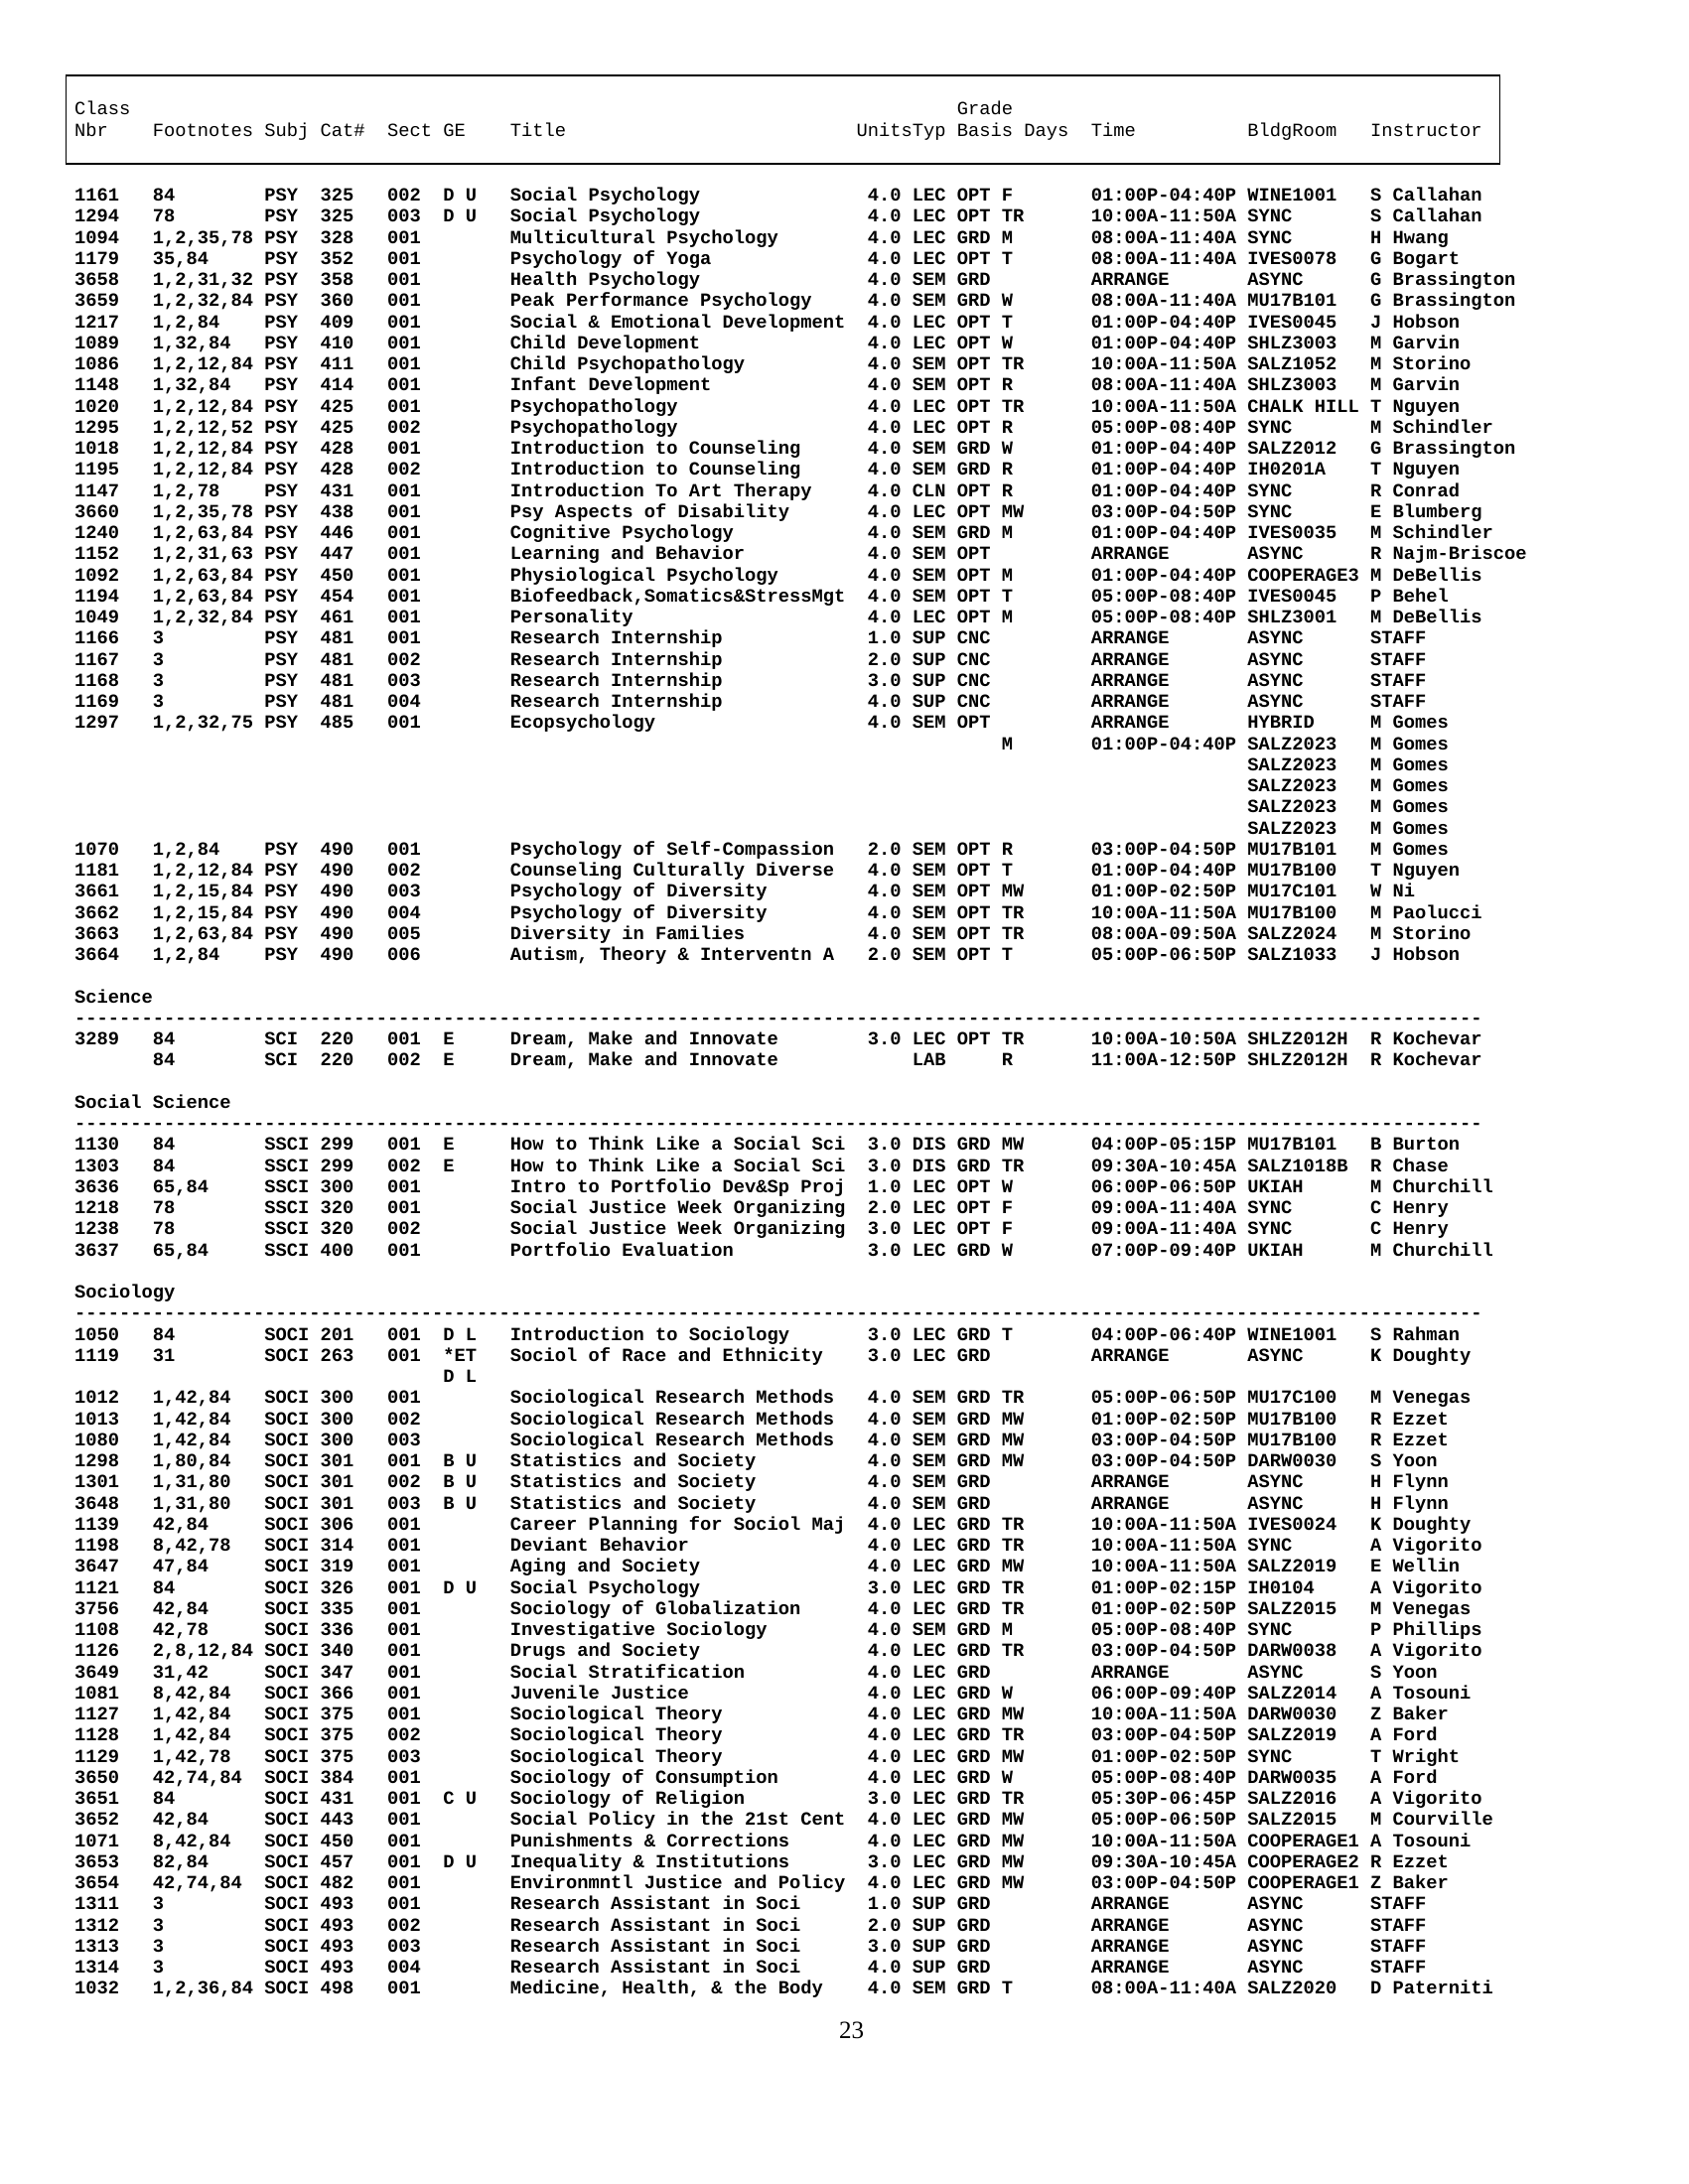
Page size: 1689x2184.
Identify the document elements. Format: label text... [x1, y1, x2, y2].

text 1167 3 PSY 481 002 Research Internship 2.0 SUP CNC ARRANGE ASYNC STAFF [74, 649, 1628, 671]
text 1139 42,84 SOCI 306 001 Career Planning for Sociol Maj 4.0 LEC GRD TR 10:00A-11:50A IVES0024 K Doughty [74, 1515, 1628, 1536]
text 1194 1,2,63,84 PSY 454 001 Biofeedback,Somatics&StressMgt 4.0 SEM OPT T 05:00P-08:40P IVES0045 P Behel [74, 587, 1628, 608]
text 1092 1,2,63,84 PSY 450 001 Physiological Psychology 4.0 SEM OPT M 01:00P-04:40P COOPERAGE3 M DeBellis [74, 565, 1628, 587]
text SALZ2023 M Gomes [74, 818, 1628, 840]
text 1070 1,2,84 PSY 490 001 Psychology of Self-Compassion 2.0 SEM OPT R 03:00P-04:50P MU17B101 M Gomes [74, 840, 1628, 861]
text 3637 65,84 SSCI 400 001 Portfolio Evaluation 3.0 LEC GRD W 07:00P-09:40P UKIAH M Churchill [74, 1240, 1628, 1262]
text 1152 1,2,31,63 PSY 447 001 Learning and Behavior 4.0 SEM OPT ARRANGE ASYNC R Najm-Briscoe [74, 544, 1628, 565]
text Sociology [74, 1283, 1628, 1303]
text 3756 42,84 SOCI 335 001 Sociology of Globalization 4.0 LEC GRD TR 01:00P-02:50P SALZ2015 M Venegas [74, 1599, 1628, 1620]
text 1081 8,42,84 SOCI 366 001 Juvenile Justice 4.0 LEC GRD W 06:00P-09:40P SALZ2014 A Tosouni [74, 1684, 1628, 1705]
text 1108 42,78 SOCI 336 001 Investigative Sociology 4.0 SEM GRD M 05:00P-08:40P SYNC P Phillips [74, 1620, 1628, 1641]
text 1086 1,2,12,84 PSY 411 001 Child Psychopathology 4.0 SEM OPT TR 10:00A-11:50A SALZ1052 M Storino [74, 354, 1628, 375]
text 3662 1,2,15,84 PSY 490 004 Psychology of Diversity 4.0 SEM OPT TR 10:00A-11:50A MU17B100 M Paolucci [74, 902, 1628, 924]
text 1049 1,2,32,84 PSY 461 001 Personality 4.0 LEC OPT M 05:00P-08:40P SHLZ3001 M DeBellis [74, 608, 1628, 628]
text 1238 78 SSCI 320 002 Social Justice Week Organizing 3.0 LEC OPT F 09:00A-11:40A SYNC C Henry [74, 1219, 1628, 1240]
text ------------------------------------------------------------------------------------------------------------------------------ [74, 1114, 1628, 1135]
text D L [74, 1367, 1628, 1388]
text 3647 47,84 SOCI 319 001 Aging and Society 4.0 LEC GRD MW 10:00A-11:50A SALZ2019 E Wellin [74, 1557, 1628, 1577]
text 1089 1,32,84 PSY 410 001 Child Development 4.0 LEC OPT W 01:00P-04:40P SHLZ3003 M Garvin [74, 334, 1628, 354]
text 3663 1,2,63,84 PSY 490 005 Diversity in Families 4.0 SEM OPT TR 08:00A-09:50A SALZ2024 M Storino [74, 924, 1628, 945]
text 1130 84 SSCI 299 001 E How to Think Like a Social Sci 3.0 DIS GRD MW 04:00P-05:15P MU17B101 B Burton [74, 1135, 1628, 1156]
text 1179 35,84 PSY 352 001 Psychology of Yoga 4.0 LEC OPT T 08:00A-11:40A IVES0078 G Bogart [74, 249, 1628, 270]
text 1080 1,42,84 SOCI 300 003 Sociological Research Methods 4.0 SEM GRD MW 03:00P-04:50P MU17B100 R Ezzet [74, 1431, 1628, 1451]
text 1217 1,2,84 PSY 409 001 Social & Emotional Development 4.0 LEC OPT T 01:00P-04:40P IVES0045 J Hobson [74, 312, 1628, 334]
text SALZ2023 M Gomes [74, 797, 1628, 818]
text 3648 1,31,80 SOCI 301 003 B U Statistics and Society 4.0 SEM GRD ARRANGE ASYNC H Flynn [74, 1493, 1628, 1515]
text 3660 1,2,35,78 PSY 438 001 Psy Aspects of Disability 4.0 LEC OPT MW 03:00P-04:50P SYNC E Blumberg [74, 502, 1628, 523]
text 1128 1,42,84 SOCI 375 002 Sociological Theory 4.0 LEC GRD TR 03:00P-04:50P SALZ2019 A Ford [74, 1725, 1628, 1746]
text 1020 1,2,12,84 PSY 425 001 Psychopathology 4.0 LEC OPT TR 10:00A-11:50A CHALK HILL T Nguyen [74, 396, 1628, 418]
text 3661 1,2,15,84 PSY 490 003 Psychology of Diversity 4.0 SEM OPT MW 01:00P-02:50P MU17C101 W Ni [74, 882, 1628, 902]
text 1012 1,42,84 SOCI 300 001 Sociological Research Methods 4.0 SEM GRD TR 05:00P-06:50P MU17C100 M Venegas [74, 1388, 1628, 1409]
text 84 SCI 220 002 E Dream, Make and Innovate LAB R 11:00A-12:50P SHLZ2012H R Kochevar [74, 1050, 1628, 1071]
text Science [74, 987, 1628, 1009]
text 3289 84 SCI 220 001 E Dream, Make and Innovate 3.0 LEC OPT TR 10:00A-10:50A SHLZ2012H R Kochevar [74, 1029, 1628, 1050]
text 3650 42,74,84 SOCI 384 001 Sociology of Consumption 4.0 LEC GRD W 05:00P-08:40P DARW0035 A Ford [74, 1768, 1628, 1789]
text 3651 84 SOCI 431 001 C U Sociology of Religion 3.0 LEC GRD TR 05:30P-06:45P SALZ2016 A Vigorito [74, 1789, 1628, 1810]
text 1148 1,32,84 PSY 414 001 Infant Development 4.0 SEM OPT R 08:00A-11:40A SHLZ3003 M Garvin [74, 375, 1628, 396]
text 1181 1,2,12,84 PSY 490 002 Counseling Culturally Diverse 4.0 SEM OPT T 01:00P-04:40P MU17B100 T Nguyen [74, 861, 1628, 882]
text 1240 1,2,63,84 PSY 446 001 Cognitive Psychology 4.0 SEM GRD M 01:00P-04:40P IVES0035 M Schindler [74, 523, 1628, 544]
text 1161 84 PSY 325 002 D U Social Psychology 4.0 LEC OPT F 01:00P-04:40P WINE1001 S Callahan [74, 186, 1628, 206]
text ------------------------------------------------------------------------------------------------------------------------------ [74, 1009, 1628, 1029]
text 1018 1,2,12,84 PSY 428 001 Introduction to Counseling 4.0 SEM GRD W 01:00P-04:40P SALZ2012 G Brassington [74, 439, 1628, 460]
text 1295 1,2,12,52 PSY 425 002 Psychopathology 4.0 LEC OPT R 05:00P-08:40P SYNC M Schindler [74, 418, 1628, 439]
text 1198 8,42,78 SOCI 314 001 Deviant Behavior 4.0 LEC GRD TR 10:00A-11:50A SYNC A Vigorito [74, 1536, 1628, 1557]
text 1303 84 SSCI 299 002 E How to Think Like a Social Sci 3.0 DIS GRD TR 09:30A-10:45A SALZ1018B R Chase [74, 1156, 1628, 1177]
text 1169 3 PSY 481 004 Research Internship 4.0 SUP CNC ARRANGE ASYNC STAFF [74, 692, 1628, 713]
text 1032 1,2,36,84 SOCI 498 001 Medicine, Health, & the Body 4.0 SEM GRD T 08:00A-11:40A SALZ2020 D Paterniti [74, 1979, 1628, 1999]
text SALZ2023 M Gomes [74, 776, 1628, 797]
text 3664 1,2,84 PSY 490 006 Autism, Theory & Interventn A 2.0 SEM OPT T 05:00P-06:50P SALZ1033 J Hobson [74, 945, 1628, 966]
text 3659 1,2,32,84 PSY 360 001 Peak Performance Psychology 4.0 SEM GRD W 08:00A-11:40A MU17B101 G Brassington [74, 291, 1628, 312]
text 3649 31,42 SOCI 347 001 Social Stratification 4.0 LEC GRD ARRANGE ASYNC S Yoon [74, 1662, 1628, 1684]
text 1195 1,2,12,84 PSY 428 002 Introduction to Counseling 4.0 SEM GRD R 01:00P-04:40P IH0201A T Nguyen [74, 460, 1628, 480]
text ------------------------------------------------------------------------------------------------------------------------------ [74, 1303, 1628, 1324]
text 1119 31 SOCI 263 001 *ET Sociol of Race and Ethnicity 3.0 LEC GRD ARRANGE ASYNC K Doughty [74, 1346, 1628, 1367]
text 1294 78 PSY 325 003 D U Social Psychology 4.0 LEC OPT TR 10:00A-11:50A SYNC S Callahan [74, 206, 1628, 227]
text 1129 1,42,78 SOCI 375 003 Sociological Theory 4.0 LEC GRD MW 01:00P-02:50P SYNC T Wright [74, 1746, 1628, 1768]
text SALZ2023 M Gomes [74, 755, 1628, 776]
text 1218 78 SSCI 320 001 Social Justice Week Organizing 2.0 LEC OPT F 09:00A-11:40A SYNC C Henry [74, 1198, 1628, 1219]
text 1147 1,2,78 PSY 431 001 Introduction To Art Therapy 4.0 CLN OPT R 01:00P-04:40P SYNC R Conrad [74, 480, 1628, 502]
text 1127 1,42,84 SOCI 375 001 Sociological Theory 4.0 LEC GRD MW 10:00A-11:50A DARW0030 Z Baker [74, 1705, 1628, 1725]
text 1298 1,80,84 SOCI 301 001 B U Statistics and Society 4.0 SEM GRD MW 03:00P-04:50P DARW0030 S Yoon [74, 1451, 1628, 1472]
text 1312 3 SOCI 493 002 Research Assistant in Soci 2.0 SUP GRD ARRANGE ASYNC STAFF [74, 1915, 1628, 1937]
text 1166 3 PSY 481 001 Research Internship 1.0 SUP CNC ARRANGE ASYNC STAFF [74, 628, 1628, 649]
text 1071 8,42,84 SOCI 450 001 Punishments & Corrections 4.0 LEC GRD MW 10:00A-11:50A COOPERAGE1 A Tosouni [74, 1831, 1628, 1852]
text 1297 1,2,32,75 PSY 485 001 Ecopsychology 4.0 SEM OPT ARRANGE HYBRID M Gomes [74, 713, 1628, 734]
text 3636 65,84 SSCI 300 001 Intro to Portfolio Dev&Sp Proj 1.0 LEC OPT W 06:00P-06:50P UKIAH M Churchill [74, 1177, 1628, 1198]
text 3654 42,74,84 SOCI 482 001 Environmntl Justice and Policy 4.0 LEC GRD MW 03:00P-04:50P COOPERAGE1 Z Baker [74, 1873, 1628, 1894]
text 1094 1,2,35,78 PSY 328 001 Multicultural Psychology 4.0 LEC GRD M 08:00A-11:40A SYNC H Hwang [74, 227, 1628, 249]
text 1168 3 PSY 481 003 Research Internship 3.0 SUP CNC ARRANGE ASYNC STAFF [74, 671, 1628, 692]
text 1313 3 SOCI 493 003 Research Assistant in Soci 3.0 SUP GRD ARRANGE ASYNC STAFF [74, 1937, 1628, 1958]
text 3658 1,2,31,32 PSY 358 001 Health Psychology 4.0 SEM GRD ARRANGE ASYNC G Brassington [74, 270, 1628, 291]
text 1314 3 SOCI 493 004 Research Assistant in Soci 4.0 SUP GRD ARRANGE ASYNC STAFF [74, 1958, 1628, 1979]
text 3652 42,84 SOCI 443 001 Social Policy in the 21st Cent 4.0 LEC GRD MW 05:00P-06:50P SALZ2015 M Courville [74, 1810, 1628, 1831]
text 1301 1,31,80 SOCI 301 002 B U Statistics and Society 4.0 SEM GRD ARRANGE ASYNC H Flynn [74, 1472, 1628, 1493]
text 1050 84 SOCI 201 001 D L Introduction to Sociology 3.0 LEC GRD T 04:00P-06:40P WINE1001 S Rahman [74, 1324, 1628, 1346]
text 3653 82,84 SOCI 457 001 D U Inequality & Institutions 3.0 LEC GRD MW 09:30A-10:45A COOPERAGE2 R Ezzet [74, 1852, 1628, 1873]
text Social Science [74, 1093, 1628, 1114]
text M 01:00P-04:40P SALZ2023 M Gomes [74, 734, 1628, 755]
text 1121 84 SOCI 326 001 D U Social Psychology 3.0 LEC GRD TR 01:00P-02:15P IH0104 A Vigorito [74, 1577, 1628, 1599]
text 1311 3 SOCI 493 001 Research Assistant in Soci 1.0 SUP GRD ARRANGE ASYNC STAFF [74, 1894, 1628, 1915]
text 1013 1,42,84 SOCI 300 002 Sociological Research Methods 4.0 SEM GRD MW 01:00P-02:50P MU17B100 R Ezzet [74, 1409, 1628, 1431]
text 1126 2,8,12,84 SOCI 340 001 Drugs and Society 4.0 LEC GRD TR 03:00P-04:50P DARW0038 A Vigorito [74, 1641, 1628, 1662]
